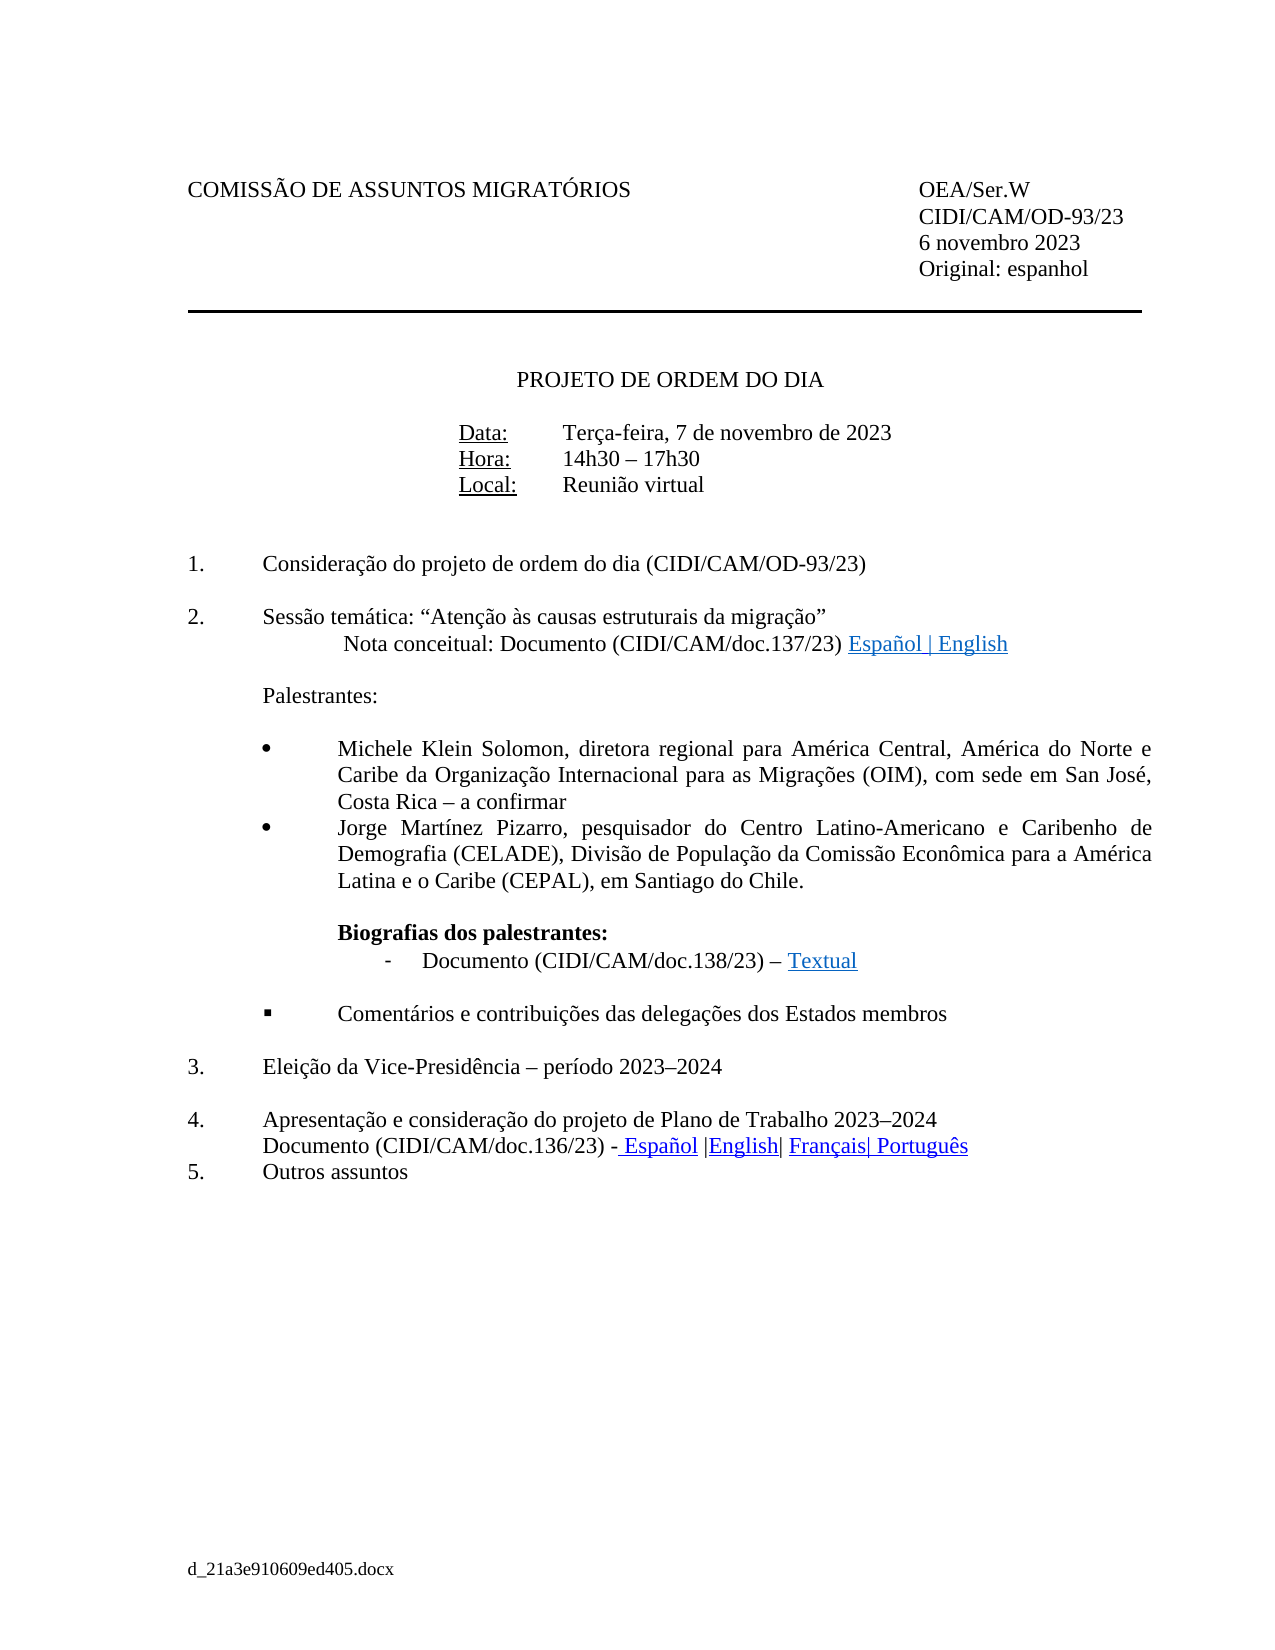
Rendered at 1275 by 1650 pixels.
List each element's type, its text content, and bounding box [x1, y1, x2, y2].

list Sessão temática: “Atenção às causas estruturais da migração” [187, 603, 1153, 629]
text Documento (CIDI/CAM/doc.136/23) - Español |English| Français| Português [262, 1132, 1144, 1158]
list Michele Klein Solomon, diretora regional para América Central, América do Norte e Caribe da Organização Internacional para as Migrações (OIM), com sede em San José, Costa Rica ‒ a confirmar [262, 735, 1153, 814]
text CIDI/CAM/OD-93/23 [187, 203, 1254, 229]
list Apresentação e consideração do projeto de Plano de Trabalho 2023–2024 [187, 1106, 1153, 1132]
text Hora: 14h30 – 17h30 [458, 445, 1144, 471]
list Eleição da Vice-Presidência – período 2023–2024 [187, 1053, 1153, 1079]
text Nota conceitual: Documento (CIDI/CAM/doc.137/23) Español | English [187, 629, 1144, 656]
text Local: Reunião virtual [458, 471, 1144, 498]
list Documento (CIDI/CAM/doc.138/23) ‒ Textual [384, 946, 1144, 974]
text 6 novembro 2023 [187, 229, 1254, 255]
text PROJETO DE ORDEM DO DIA [187, 366, 1153, 392]
text Biografias dos palestrantes: [337, 919, 1144, 946]
text Original: espanhol [187, 255, 1161, 282]
list Outros assuntos [187, 1158, 1153, 1185]
text Data: Terça-feira, 7 de novembro de 2023 [458, 419, 1144, 445]
text Palestrantes: [187, 682, 1153, 709]
list Comentários e contribuições das delegações dos Estados membros [262, 1000, 1144, 1027]
list Consideração do projeto de ordem do dia (CIDI/CAM/OD-93/23) [187, 551, 1153, 577]
list Jorge Martínez Pizarro, pesquisador do Centro Latino-Americano e Caribenho de Demografia (CELADE), Divisão de População da Comissão Econômica para a América Latina e o Caribe (CEPAL), em Santiago do Chile. [262, 814, 1153, 893]
text Comissão de Assuntos Migratórios OEA/Ser.W [187, 176, 1161, 203]
